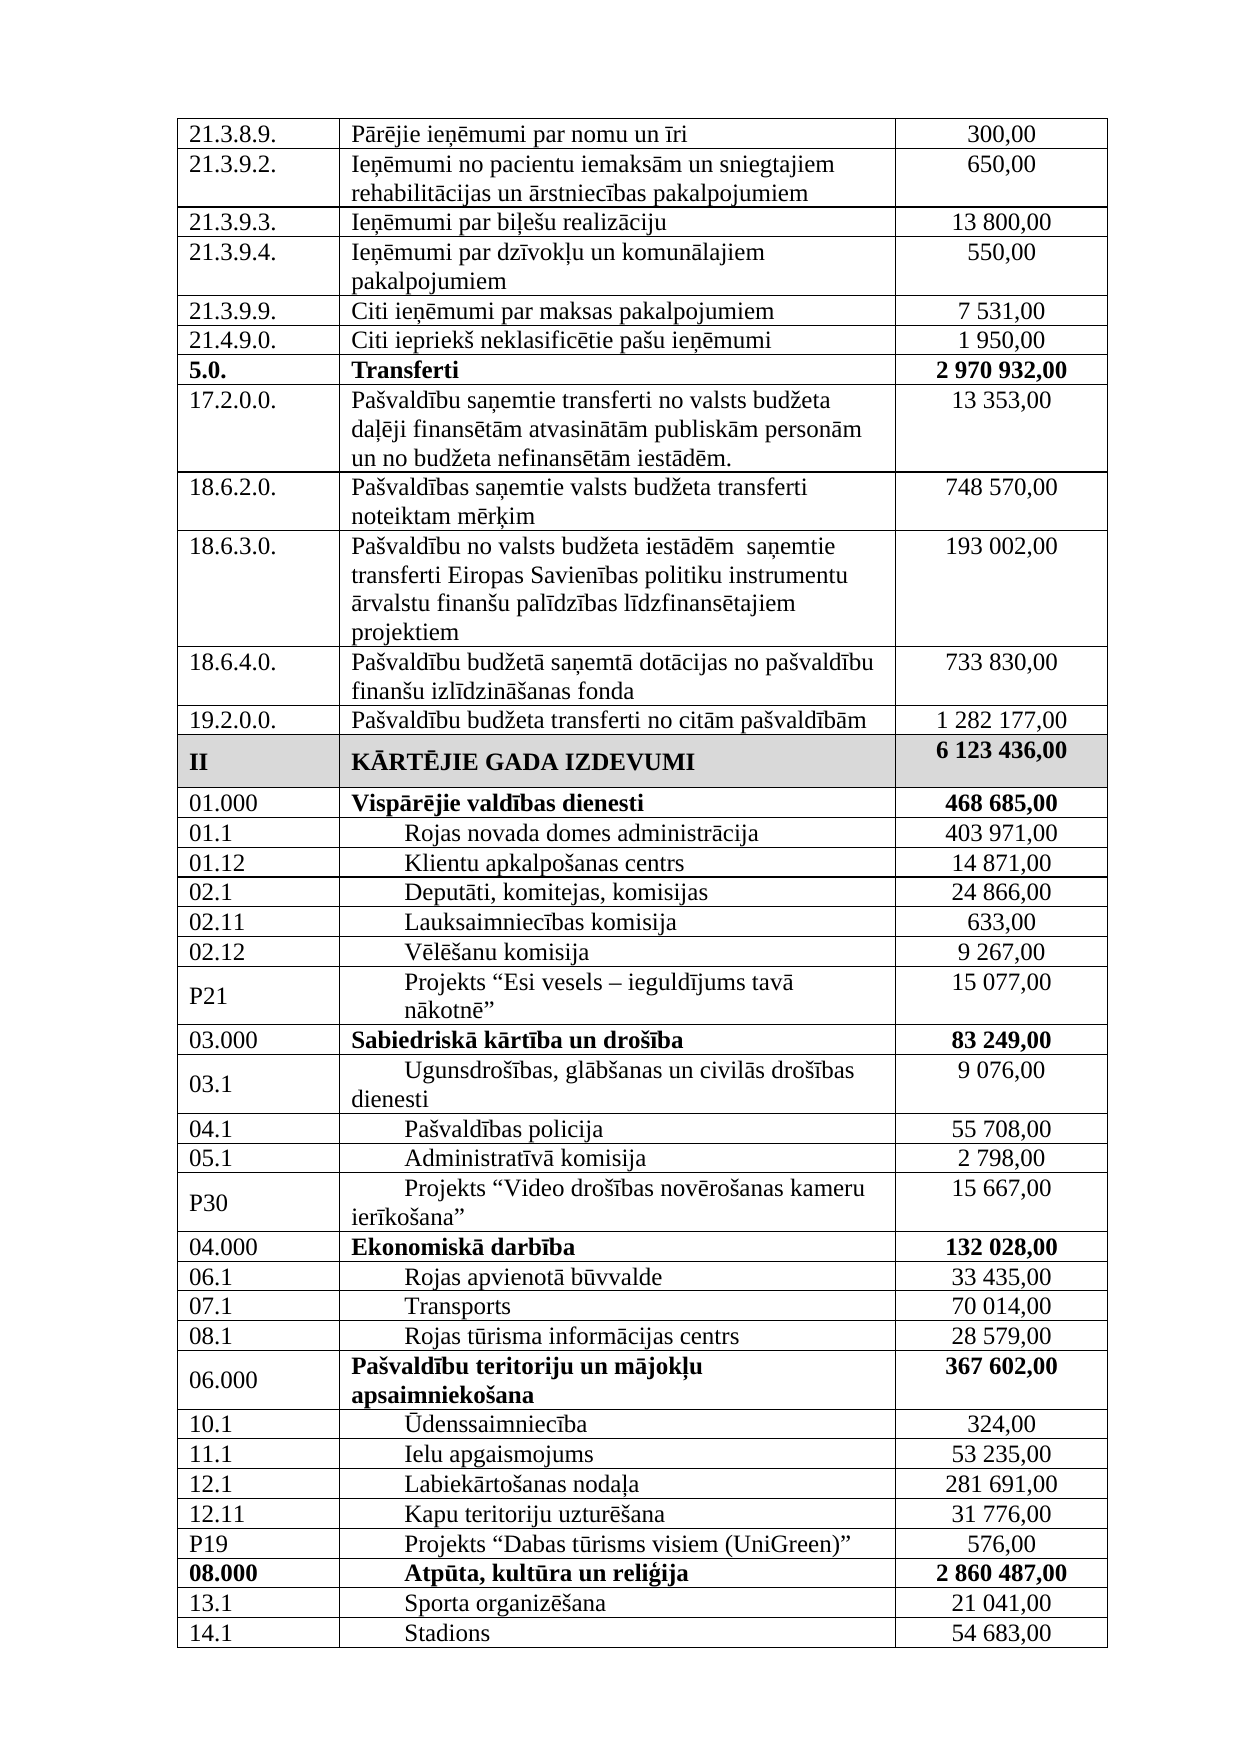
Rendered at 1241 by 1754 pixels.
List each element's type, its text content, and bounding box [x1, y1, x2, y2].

table_cell Pārējie ieņēmumi par nomu un īri [340, 119, 895, 148]
table_cell Vēlēšanu komisija [340, 937, 895, 966]
table_cell Pašvaldību no valsts budžeta iestādēm saņemtie transferti Eiropas Savienības politiku instrumentu ārvalstu finanšu palīdzības līdzfinansētajiem projektiem [340, 531, 895, 646]
table_cell 17.2.0.0. [178, 385, 339, 471]
table_cell 13.1 [178, 1588, 339, 1617]
table_cell 733 830,00 [896, 647, 1107, 704]
table_cell Stadions [340, 1618, 895, 1647]
table_cell 9 076,00 [896, 1055, 1107, 1113]
table_cell 06.1 [178, 1262, 339, 1290]
table_cell 14 871,00 [896, 848, 1107, 876]
table_cell Pašvaldības saņemtie valsts budžeta transferti noteiktam mērķim [340, 473, 895, 530]
table_cell 19.2.0.0. [178, 706, 339, 734]
table_cell Rojas tūrisma informācijas centrs [340, 1321, 895, 1350]
table_cell 550,00 [896, 237, 1107, 295]
table_cell Lauksaimniecības komisija [340, 907, 895, 936]
table_cell Labiekārtošanas nodaļa [340, 1469, 895, 1498]
table_cell 2 798,00 [896, 1144, 1107, 1172]
table_cell 05.1 [178, 1144, 339, 1172]
table_cell Deputāti, komitejas, komisijas [340, 878, 895, 906]
table_cell Rojas novada domes administrācija [340, 818, 895, 847]
table_cell Rojas apvienotā būvvalde [340, 1262, 895, 1290]
table_cell Klientu apkalpošanas centrs [340, 848, 895, 876]
table_cell 21.3.9.3. [178, 208, 339, 236]
table_cell 08.1 [178, 1321, 339, 1350]
table_cell 2 860 487,00 [896, 1559, 1107, 1587]
table_cell 132 028,00 [896, 1232, 1107, 1261]
table_cell 55 708,00 [896, 1114, 1107, 1142]
table_cell 748 570,00 [896, 473, 1107, 530]
table_cell Pašvaldību budžetā saņemtā dotācijas no pašvaldību finanšu izlīdzināšanas fonda [340, 647, 895, 704]
table_cell 21 041,00 [896, 1588, 1107, 1617]
table_cell 7 531,00 [896, 296, 1107, 324]
table_cell 54 683,00 [896, 1618, 1107, 1647]
table_cell 13 800,00 [896, 208, 1107, 236]
table_cell Pašvaldību saņemtie transferti no valsts budžeta daļēji finansētām atvasinātām publiskām personām un no budžeta nefinansētām iestādēm. [340, 385, 895, 471]
table_cell Ieņēmumi par biļešu realizāciju [340, 208, 895, 236]
table_cell 6 123 436,00 [896, 735, 1107, 787]
table_cell 01.1 [178, 818, 339, 847]
table_cell Ieņēmumi no pacientu iemaksām un sniegtajiem rehabilitācijas un ārstniecības pakalpojumiem [340, 149, 895, 206]
table_cell 300,00 [896, 119, 1107, 148]
table_cell 24 866,00 [896, 878, 1107, 906]
table_cell Citi iepriekš neklasificētie pašu ieņēmumi [340, 326, 895, 354]
table_cell 21.3.9.9. [178, 296, 339, 324]
table_cell 15 077,00 [896, 967, 1107, 1024]
table_cell 403 971,00 [896, 818, 1107, 847]
table_cell 01.12 [178, 848, 339, 876]
table_cell P30 [178, 1173, 339, 1231]
table_cell 70 014,00 [896, 1291, 1107, 1320]
table_cell Ielu apgaismojums [340, 1439, 895, 1468]
table_cell 13 353,00 [896, 385, 1107, 471]
table_cell 1 282 177,00 [896, 706, 1107, 734]
table_cell 1 950,00 [896, 326, 1107, 354]
table_cell Projekts “Esi vesels – ieguldījums tavā nākotnē” [340, 967, 895, 1024]
table_cell 10.1 [178, 1410, 339, 1438]
table_cell Pašvaldību budžeta transferti no citām pašvaldībām [340, 706, 895, 734]
table_cell 31 776,00 [896, 1499, 1107, 1528]
table_cell 03.000 [178, 1025, 339, 1054]
table_cell Vispārējie valdības dienesti [340, 788, 895, 817]
table_cell P19 [178, 1529, 339, 1557]
table_cell 18.6.2.0. [178, 473, 339, 530]
table_cell 9 267,00 [896, 937, 1107, 966]
table_cell Citi ieņēmumi par maksas pakalpojumiem [340, 296, 895, 324]
table_cell 367 602,00 [896, 1351, 1107, 1408]
table_cell 193 002,00 [896, 531, 1107, 646]
table_cell Ekonomiskā darbība [340, 1232, 895, 1261]
table_cell 14.1 [178, 1618, 339, 1647]
table_cell Pašvaldību teritoriju un mājokļu apsaimniekošana [340, 1351, 895, 1408]
table_cell Kapu teritoriju uzturēšana [340, 1499, 895, 1528]
table_cell Sabiedriskā kārtība un drošība [340, 1025, 895, 1054]
table_cell KĀRTĒJIE GADA IZDEVUMI [340, 735, 895, 787]
table_cell 5.0. [178, 355, 339, 384]
table_cell Ieņēmumi par dzīvokļu un komunālajiem pakalpojumiem [340, 237, 895, 295]
table_cell 28 579,00 [896, 1321, 1107, 1350]
table_cell II [178, 735, 339, 787]
table_cell 04.1 [178, 1114, 339, 1142]
table_cell 02.11 [178, 907, 339, 936]
table_cell 2 970 932,00 [896, 355, 1107, 384]
table_cell 15 667,00 [896, 1173, 1107, 1231]
table_cell Administratīvā komisija [340, 1144, 895, 1172]
table_cell 12.11 [178, 1499, 339, 1528]
table_cell Transferti [340, 355, 895, 384]
table_cell 18.6.4.0. [178, 647, 339, 704]
table_cell 01.000 [178, 788, 339, 817]
table_cell 53 235,00 [896, 1439, 1107, 1468]
table_cell Ugunsdrošības, glābšanas un civilās drošības dienesti [340, 1055, 895, 1113]
table_cell 03.1 [178, 1055, 339, 1113]
table_cell Projekts “Video drošības novērošanas kameru ierīkošana” [340, 1173, 895, 1231]
table_cell 08.000 [178, 1559, 339, 1587]
table_cell 83 249,00 [896, 1025, 1107, 1054]
table_cell 07.1 [178, 1291, 339, 1320]
table_cell 18.6.3.0. [178, 531, 339, 646]
table_cell Projekts “Dabas tūrisms visiem (UniGreen)” [340, 1529, 895, 1557]
table_cell Sporta organizēšana [340, 1588, 895, 1617]
table_cell 04.000 [178, 1232, 339, 1261]
table_cell Transports [340, 1291, 895, 1320]
table_cell 281 691,00 [896, 1469, 1107, 1498]
table_cell 633,00 [896, 907, 1107, 936]
table_cell 324,00 [896, 1410, 1107, 1438]
table_cell 12.1 [178, 1469, 339, 1498]
table_cell 21.3.9.2. [178, 149, 339, 206]
table_cell 02.1 [178, 878, 339, 906]
table_cell Ūdenssaimniecība [340, 1410, 895, 1438]
table_cell 576,00 [896, 1529, 1107, 1557]
table_cell 21.4.9.0. [178, 326, 339, 354]
table_cell 650,00 [896, 149, 1107, 206]
table_cell 06.000 [178, 1351, 339, 1408]
table_cell 21.3.8.9. [178, 119, 339, 148]
table_cell 11.1 [178, 1439, 339, 1468]
table_cell 02.12 [178, 937, 339, 966]
table_cell 21.3.9.4. [178, 237, 339, 295]
table_cell Atpūta, kultūra un reliģija [340, 1559, 895, 1587]
table_cell P21 [178, 967, 339, 1024]
table_cell 468 685,00 [896, 788, 1107, 817]
table_cell Pašvaldības policija [340, 1114, 895, 1142]
table_cell 33 435,00 [896, 1262, 1107, 1290]
